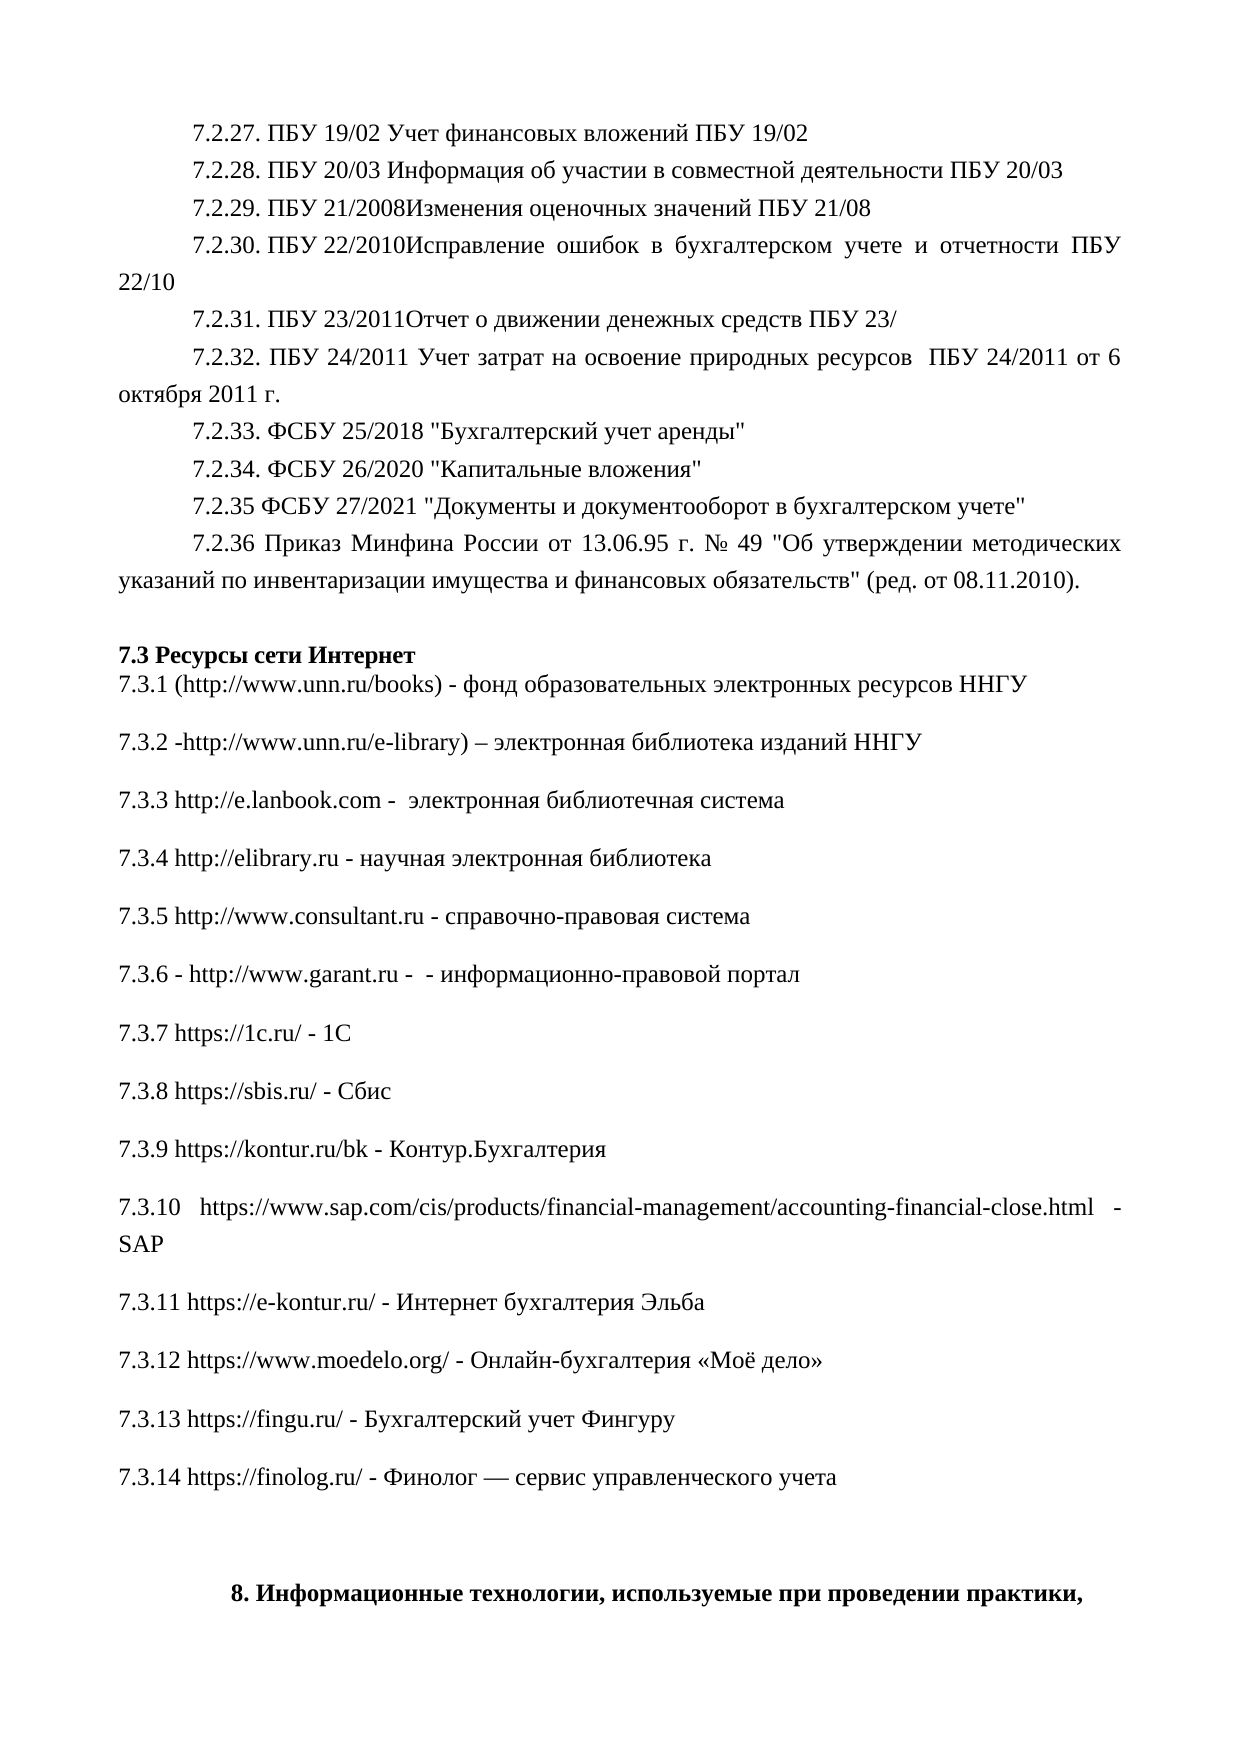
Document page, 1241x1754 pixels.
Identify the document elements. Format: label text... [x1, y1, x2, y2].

text 7.2.31. ПБУ 23/2011 Отчет о движении денежных средств ПБУ 23/ [118, 304, 1122, 333]
text 7.3.5 http://www.consultant.ru - справочно-правовая система [118, 901, 1122, 930]
text 7.3.1 (http://www.unn.ru/books) - фонд образовательных электронных ресурсов ННГУ [118, 669, 1122, 698]
text 7.2.28. ПБУ 20/03 Информация об участии в совместной деятельности ПБУ 20/03 [118, 155, 1122, 184]
text 7.2.27. ПБУ 19/02 Учет финансовых вложений ПБУ 19/02 [118, 118, 1122, 147]
text 7.3.2 -http://www.unn.ru/e-library) – электронная библиотека изданий ННГУ [118, 727, 1122, 756]
text 7.3.8 https://sbis.ru/ - Сбис [118, 1076, 1122, 1104]
text 7.2.30. ПБУ 22/2010 Исправление ошибок в бухгалтерском учете и отчетности ПБУ 22/10 [118, 230, 1122, 296]
text 7.2.34. ФСБУ 26/2020 "Капитальные вложения" [118, 454, 1122, 482]
text 8. Информационные технологии, используемые при проведении практики, [118, 1578, 1122, 1607]
text 7.2.32. ПБУ 24/2011 Учет затрат на освоение природных ресурсов ПБУ 24/2011 от 6 октября 2011 г. [118, 342, 1122, 408]
text 7.2.35 ФСБУ 27/2021 "Документы и документооборот в бухгалтерском учете" [118, 491, 1122, 520]
text 7.2.29. ПБУ 21/2008 Изменения оценочных значений ПБУ 21/08 [118, 193, 1122, 221]
text 7.3.9 https://kontur.ru/bk - Контур.Бухгалтерия [118, 1134, 1122, 1163]
text 7.3.4 http://elibrary.ru - научная электронная библиотека [118, 843, 1122, 872]
text 7.3.7 https://1c.ru/ - 1С [118, 1018, 1122, 1046]
text 7.2.33. ФСБУ 25/2018 "Бухгалтерский учет аренды" [118, 416, 1122, 445]
text 7.3.3 http://e.lanbook.com - электронная библиотечная система [118, 785, 1122, 814]
text 7.3.6 - http://www.garant.ru - - информационно-правовой портал [118, 959, 1122, 988]
text 7.3 Ресурсы сети Интернет [118, 640, 1122, 669]
text 7.3.12 https://www.moedelo.org/ - Онлайн-бухгалтерия «Моё дело» [118, 1346, 1122, 1374]
text 7.3.10 https://www.sap.com/cis/products/financial-management/accounting-financial-close.html - SAP [118, 1192, 1122, 1258]
text 7.2.36 Приказ Минфина России от 13.06.95 г. № 49 "Об утверждении методических указаний по инвентаризации имущества и финансовых обязательств" (ред. от 08.11.2010). [118, 528, 1122, 594]
text 7.3.14 https://finolog.ru/ - Финолог — сервис управленческого учета [118, 1462, 1122, 1491]
text 7.3.13 https://fingu.ru/ - Бухгалтерский учет Фингуру [118, 1404, 1122, 1432]
text 7.3.11 https://e-kontur.ru/ - Интернет бухгалтерия Эльба [118, 1287, 1122, 1316]
